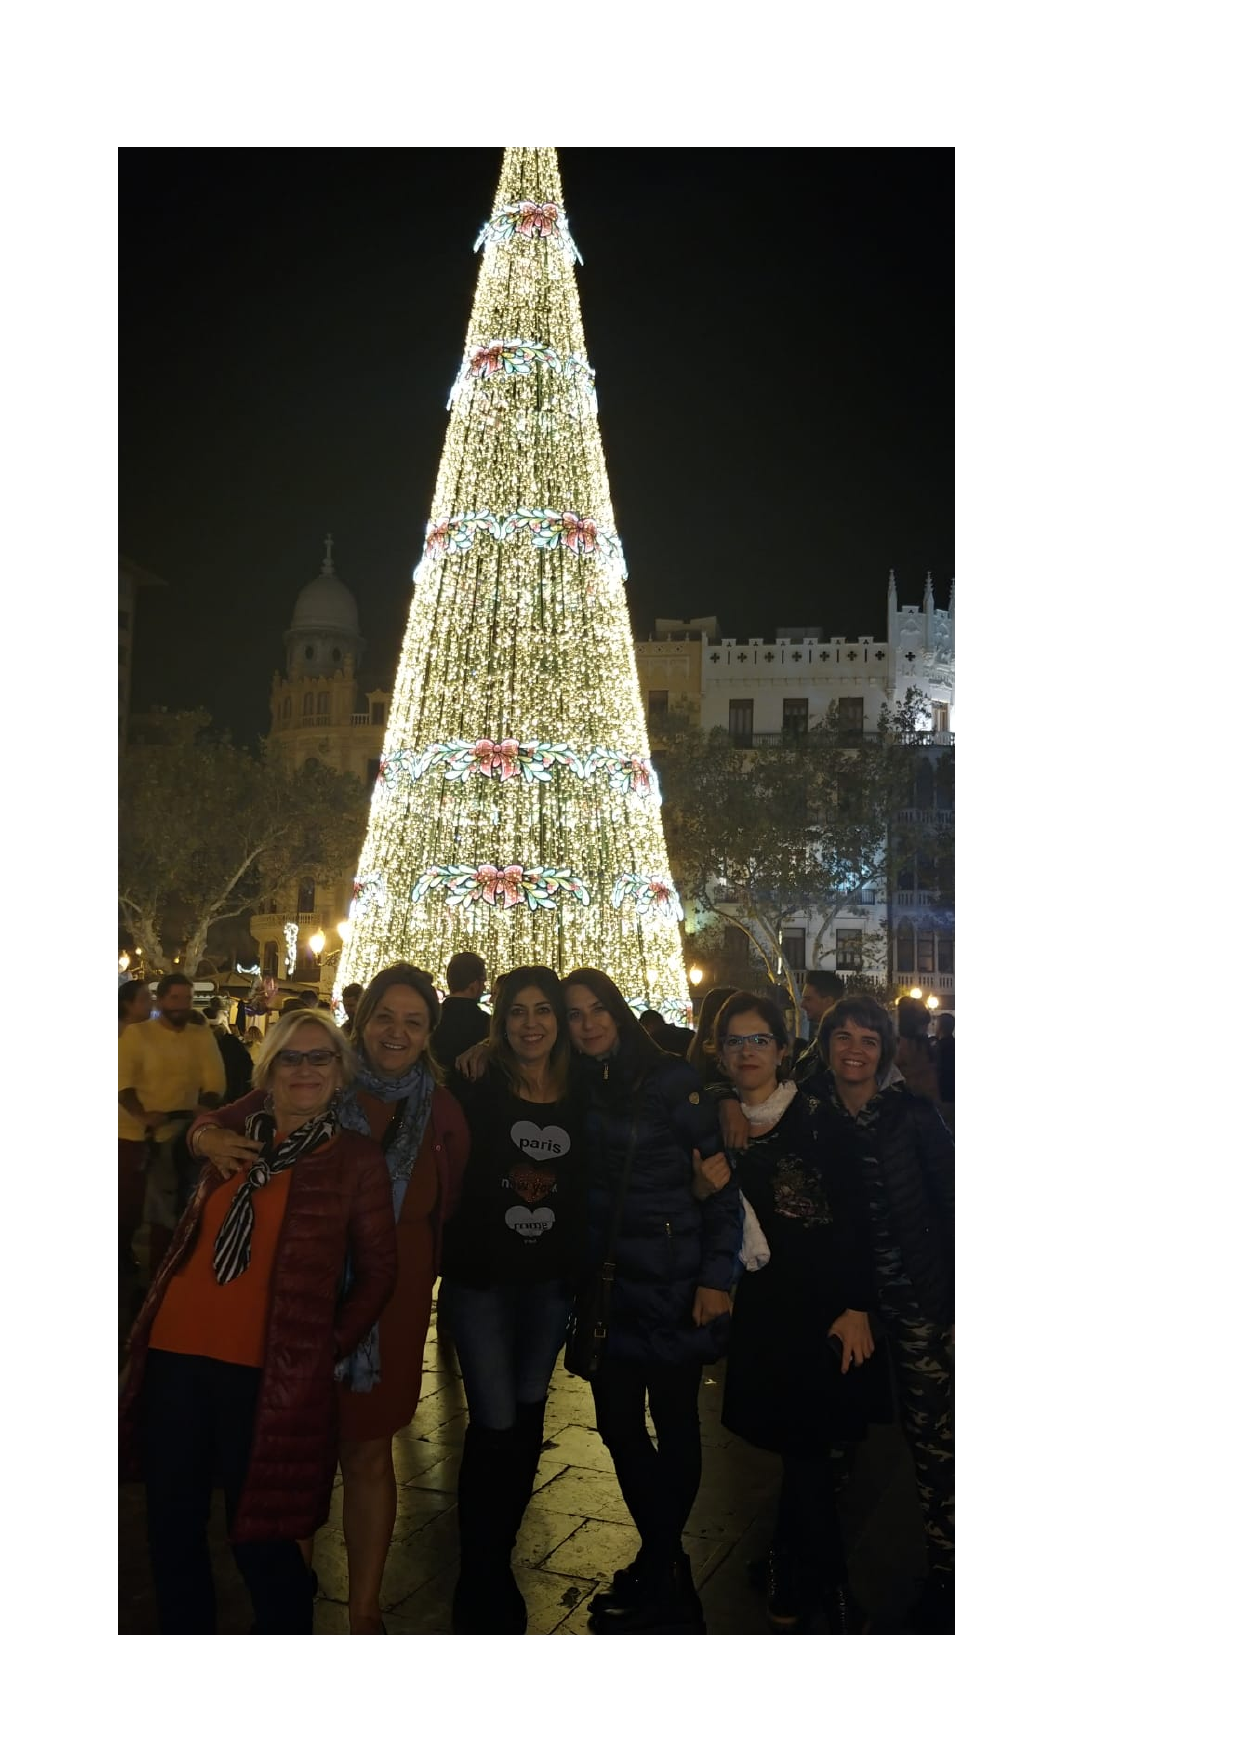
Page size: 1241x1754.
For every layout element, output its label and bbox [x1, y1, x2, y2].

picture [118, 147, 955, 1635]
